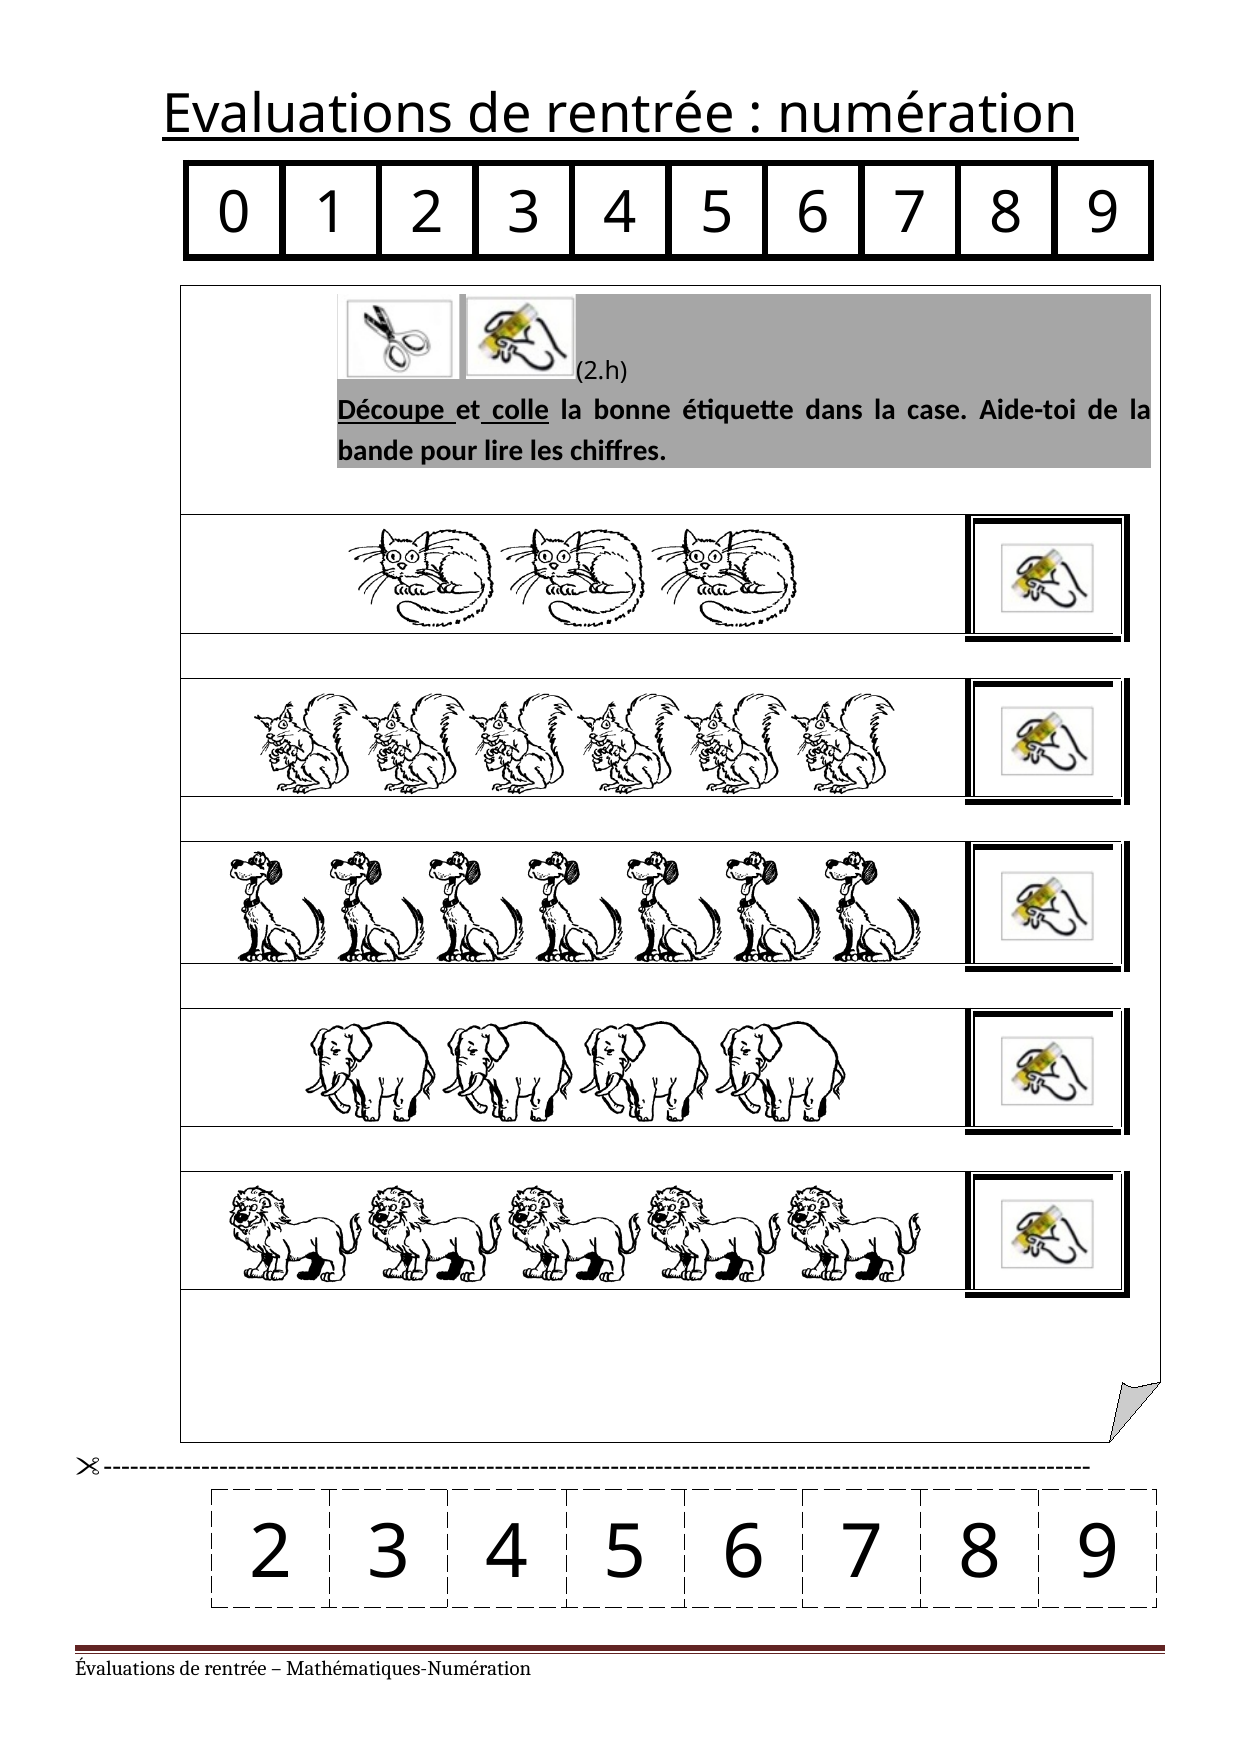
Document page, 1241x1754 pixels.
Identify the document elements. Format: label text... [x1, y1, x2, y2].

table_header 8 [961, 166, 1051, 254]
picture [337, 294, 460, 379]
text --------------------------------------------------------------------------------------------------------------- [75, 1448, 1165, 1483]
table_header 9 [1039, 1489, 1157, 1607]
picture [1000, 705, 1095, 778]
table_header 3 [479, 166, 569, 254]
picture [1000, 870, 1095, 943]
picture [225, 1183, 923, 1285]
table_header 6 [768, 166, 858, 254]
picture [251, 687, 897, 795]
table_header 1 [286, 166, 376, 254]
picture [227, 850, 922, 963]
table_header 7 [865, 166, 955, 254]
table_header 5 [566, 1489, 684, 1607]
table_header 7 [802, 1489, 920, 1607]
picture [300, 1018, 848, 1124]
table_header 9 [1058, 166, 1148, 254]
table_header 3 [330, 1489, 448, 1607]
picture [346, 525, 802, 631]
picture [1000, 1198, 1095, 1271]
table_header 2 [212, 1489, 330, 1607]
table_header 2 [382, 166, 472, 254]
picture [1000, 541, 1095, 615]
table_header 0 [189, 166, 279, 254]
picture [466, 294, 576, 379]
text Evaluations de rentrée : numération [75, 75, 1165, 149]
table_header 5 [672, 166, 762, 254]
table_header 8 [920, 1489, 1038, 1607]
table_header 6 [684, 1489, 802, 1607]
table_header 4 [448, 1489, 566, 1607]
table_header 4 [575, 166, 665, 254]
picture [1000, 1035, 1095, 1108]
